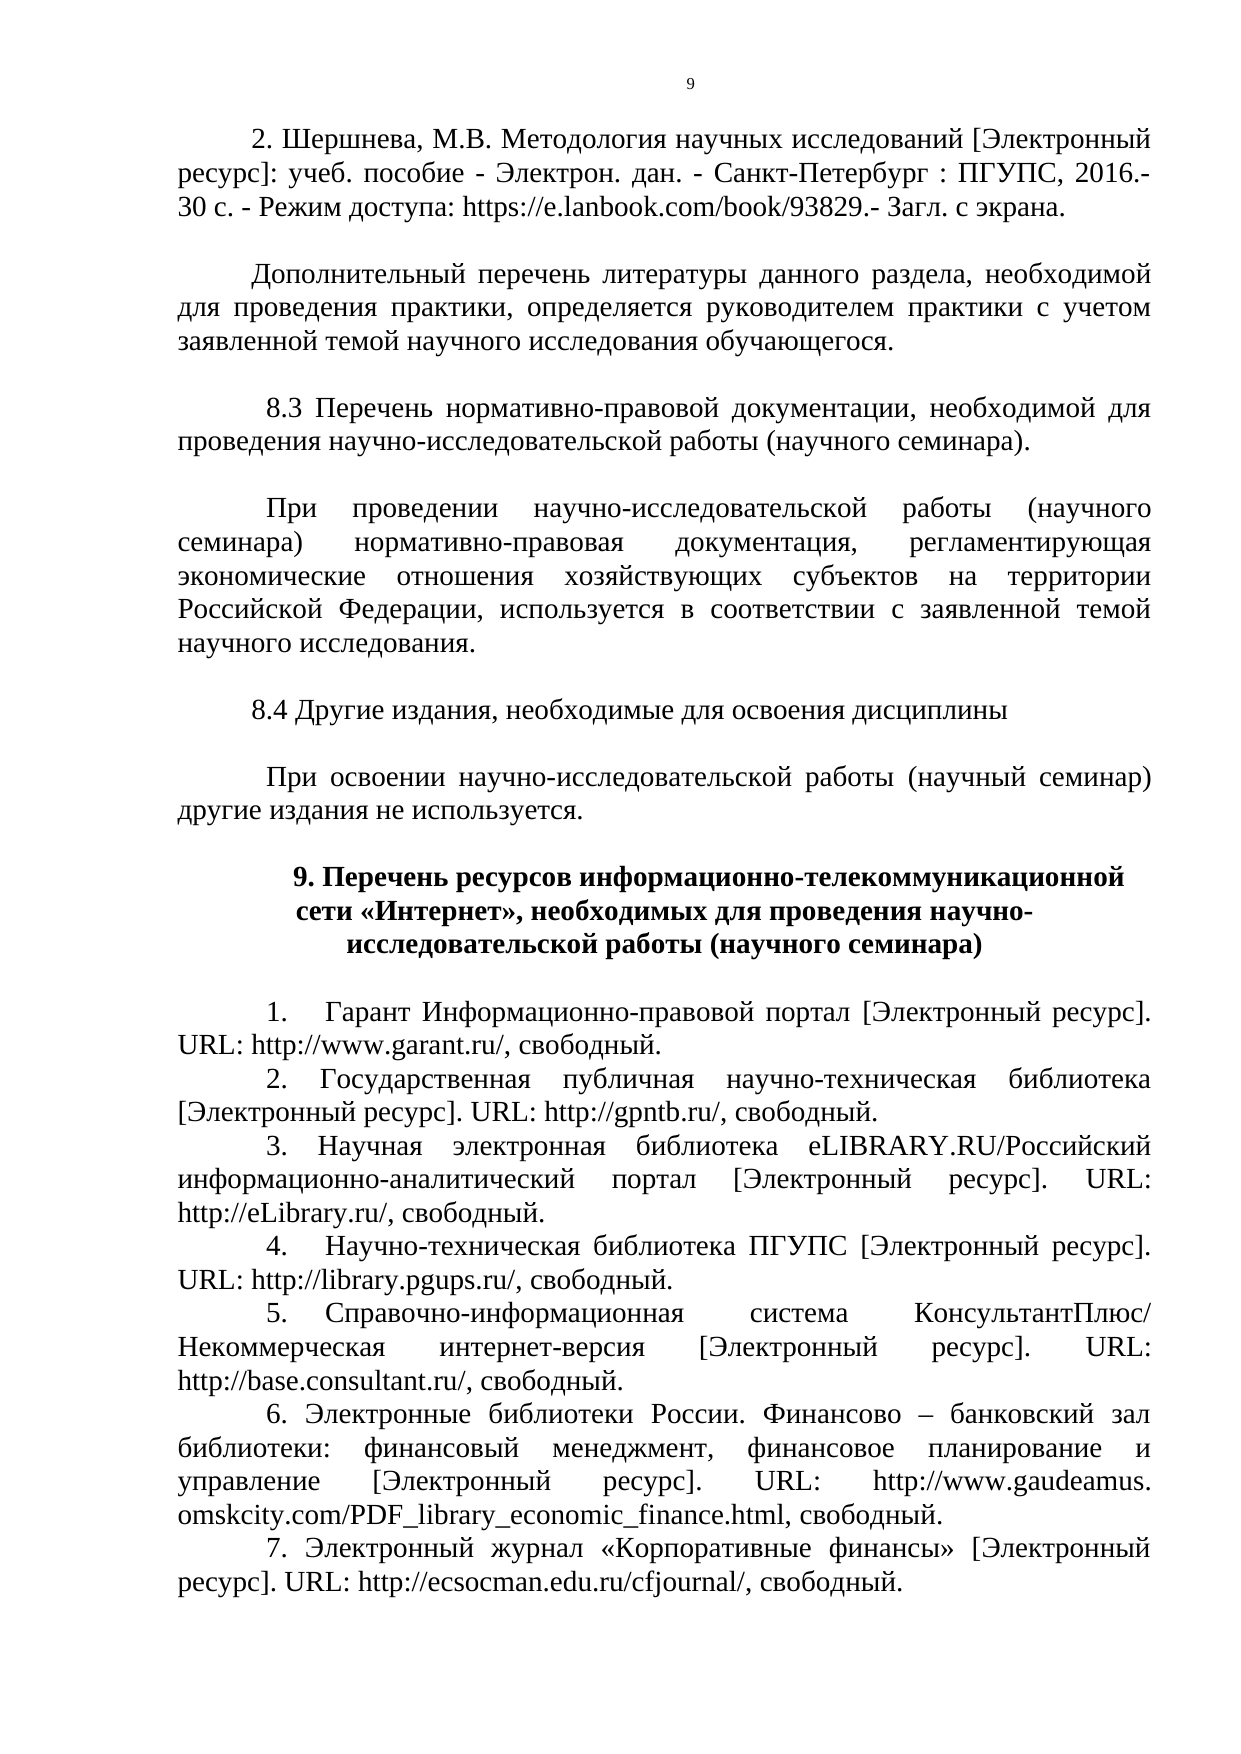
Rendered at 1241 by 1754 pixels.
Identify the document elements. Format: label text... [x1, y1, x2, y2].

text 8.4 Другие издания, необходимые для освоения дисциплины [177, 692, 1152, 725]
text При проведении научно-исследовательской работы (научного семинара) нормативно-правовая документация, регламентирующая экономические отношения хозяйствующих субъектов на территории Российской Федерации, используется в соответствии с заявленной темой научного исследования. [177, 491, 1152, 658]
text 1. Гарант Информационно-правовой портал [Электронный ресурс]. URL: http://www.garant.ru/, свободный. [177, 994, 1152, 1061]
text При освоении научно-исследовательской работы (научный семинар) другие издания не используется. [177, 759, 1152, 826]
text 6. Электронные библиотеки России. Финансово – банковский зал библиотеки: финансовый менеджмент, финансовое планирование и управление [Электронный ресурс]. URL: http://www.gaudeamus. omskcity.com/PDF_library_economic_finance.html, свободный. [177, 1396, 1152, 1530]
text 5. Справочно-информационная система КонсультантПлюс/ Некоммерческая интернет-версия [Электронный ресурс]. URL: http://base.consultant.ru/, свободный. [177, 1296, 1152, 1396]
text 7. Электронный журнал «Корпоративные финансы» [Электронный ресурс]. URL: http://ecsocman.edu.ru/cfjournal/, свободный. [177, 1530, 1152, 1597]
text 4. Научно-техническая библиотека ПГУПС [Электронный ресурс]. URL: http://library.pgups.ru/, свободный. [177, 1228, 1152, 1296]
text 3. Научная электронная библиотека eLIBRARY.RU/Российский информационно-аналитический портал [Электронный ресурс]. URL: http://eLibrary.ru/, свободный. [177, 1128, 1152, 1228]
text 9. Перечень ресурсов информационно-телекоммуникационной сети «Интернет», необходимых для проведения научно-исследовательской работы (научного семинара) [177, 859, 1152, 960]
text 2. Государственная публичная научно-техническая библиотека [Электронный ресурс]. URL: http://gpntb.ru/, свободный. [177, 1061, 1152, 1128]
text 2. Шершнева, М.В. Методология научных исследований [Электронный ресурс]: учеб. пособие - Электрон. дан. - Санкт-Петербург : ПГУПС, 2016.- 30 с. - Режим доступа: https://e.lanbook.com/book/93829.- Загл. с экрана. [177, 122, 1152, 222]
text 8.3 Перечень нормативно-правовой документации, необходимой для проведения научно-исследовательской работы (научного семинара). [177, 390, 1152, 457]
